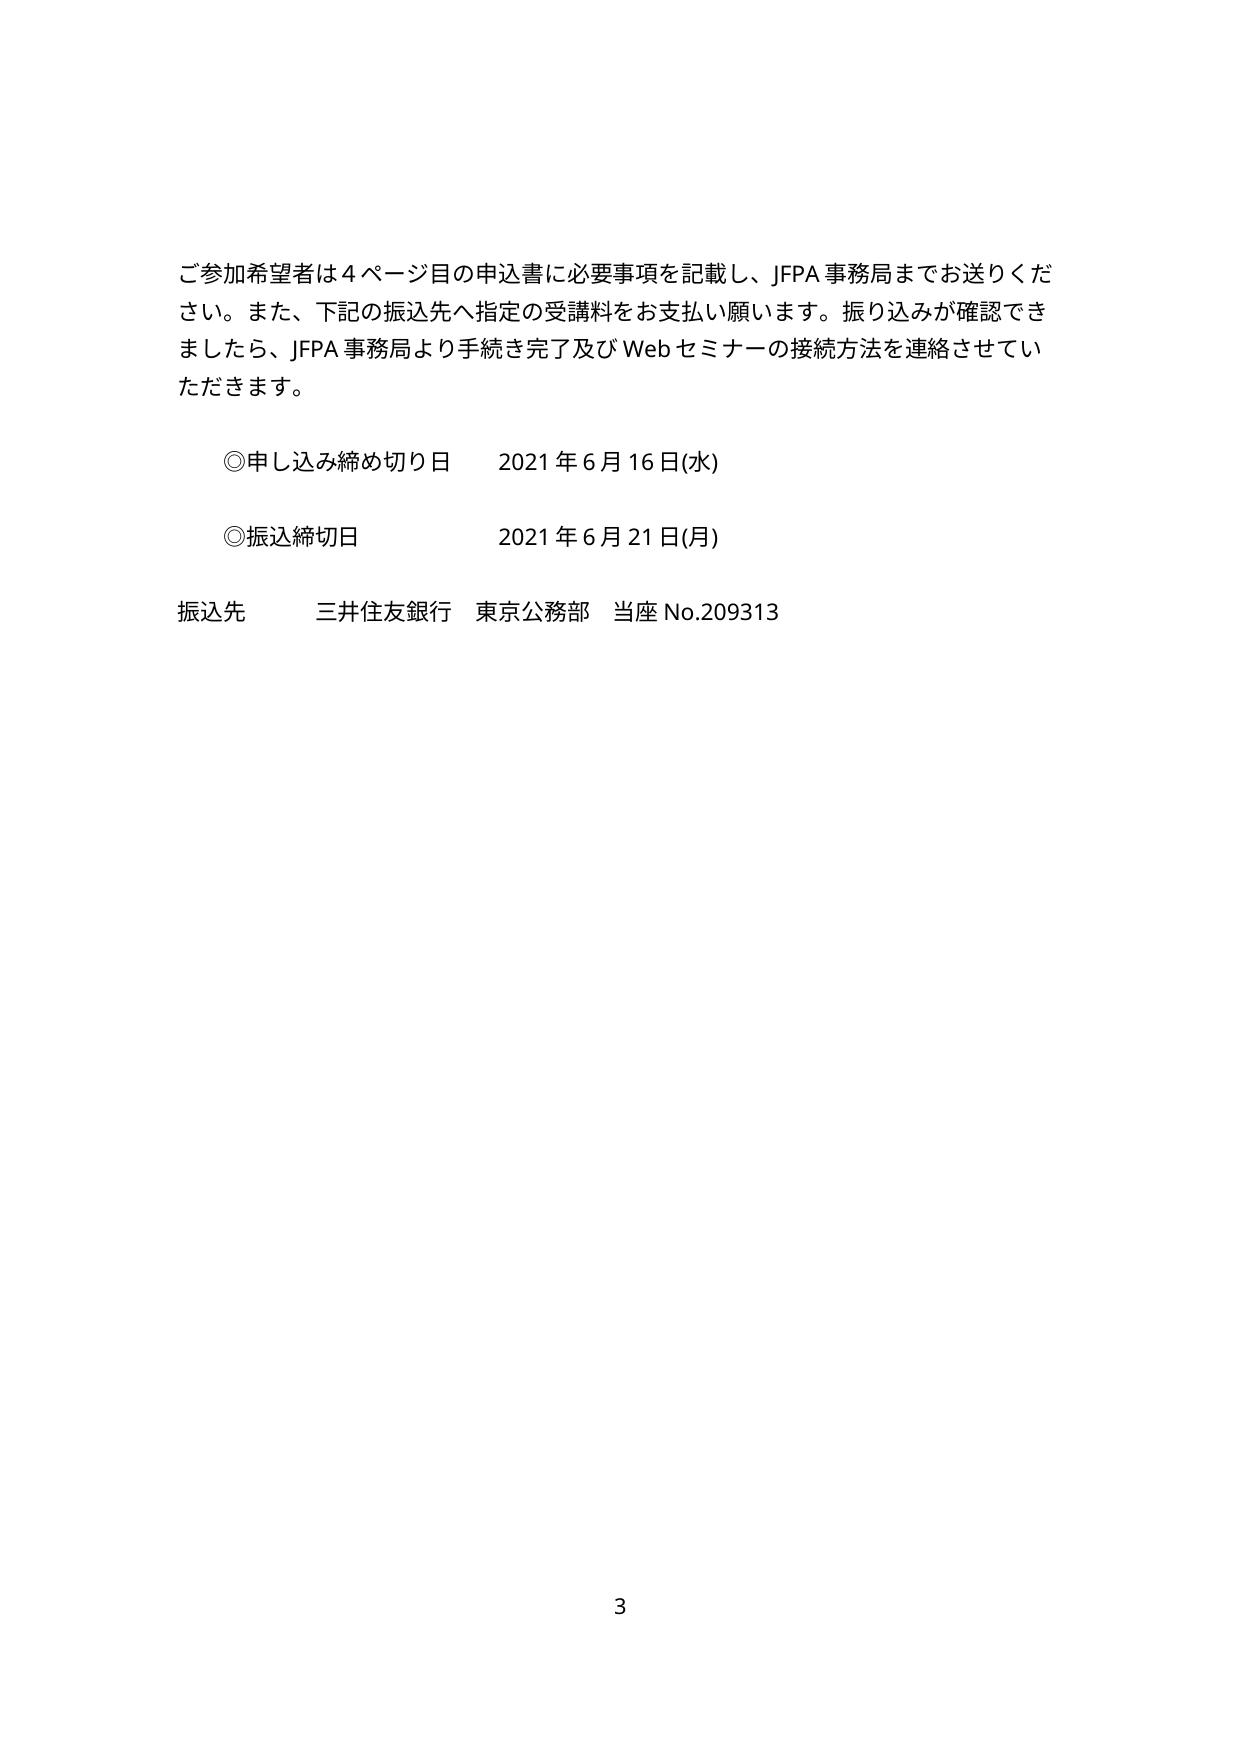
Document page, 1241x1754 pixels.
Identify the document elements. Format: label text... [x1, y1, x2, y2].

text 振込先 三井住友銀行 東京公務部 当座No.209313 [177, 592, 1063, 629]
text ◎申し込み締め切り日 2021年6月16日(水) [177, 442, 1063, 479]
text ◎振込締切日 2021年6月21日(月) [177, 517, 1063, 554]
text ご参加希望者は４ページ目の申込書に必要事項を記載し、JFPA事務局までお送りください。また、下記の振込先へ指定の受講料をお支払い願います。振り込みが確認できましたら、JFPA事務局より手続き完了及びWebセミナーの接続方法を連絡させていただきます。 [177, 254, 1063, 404]
